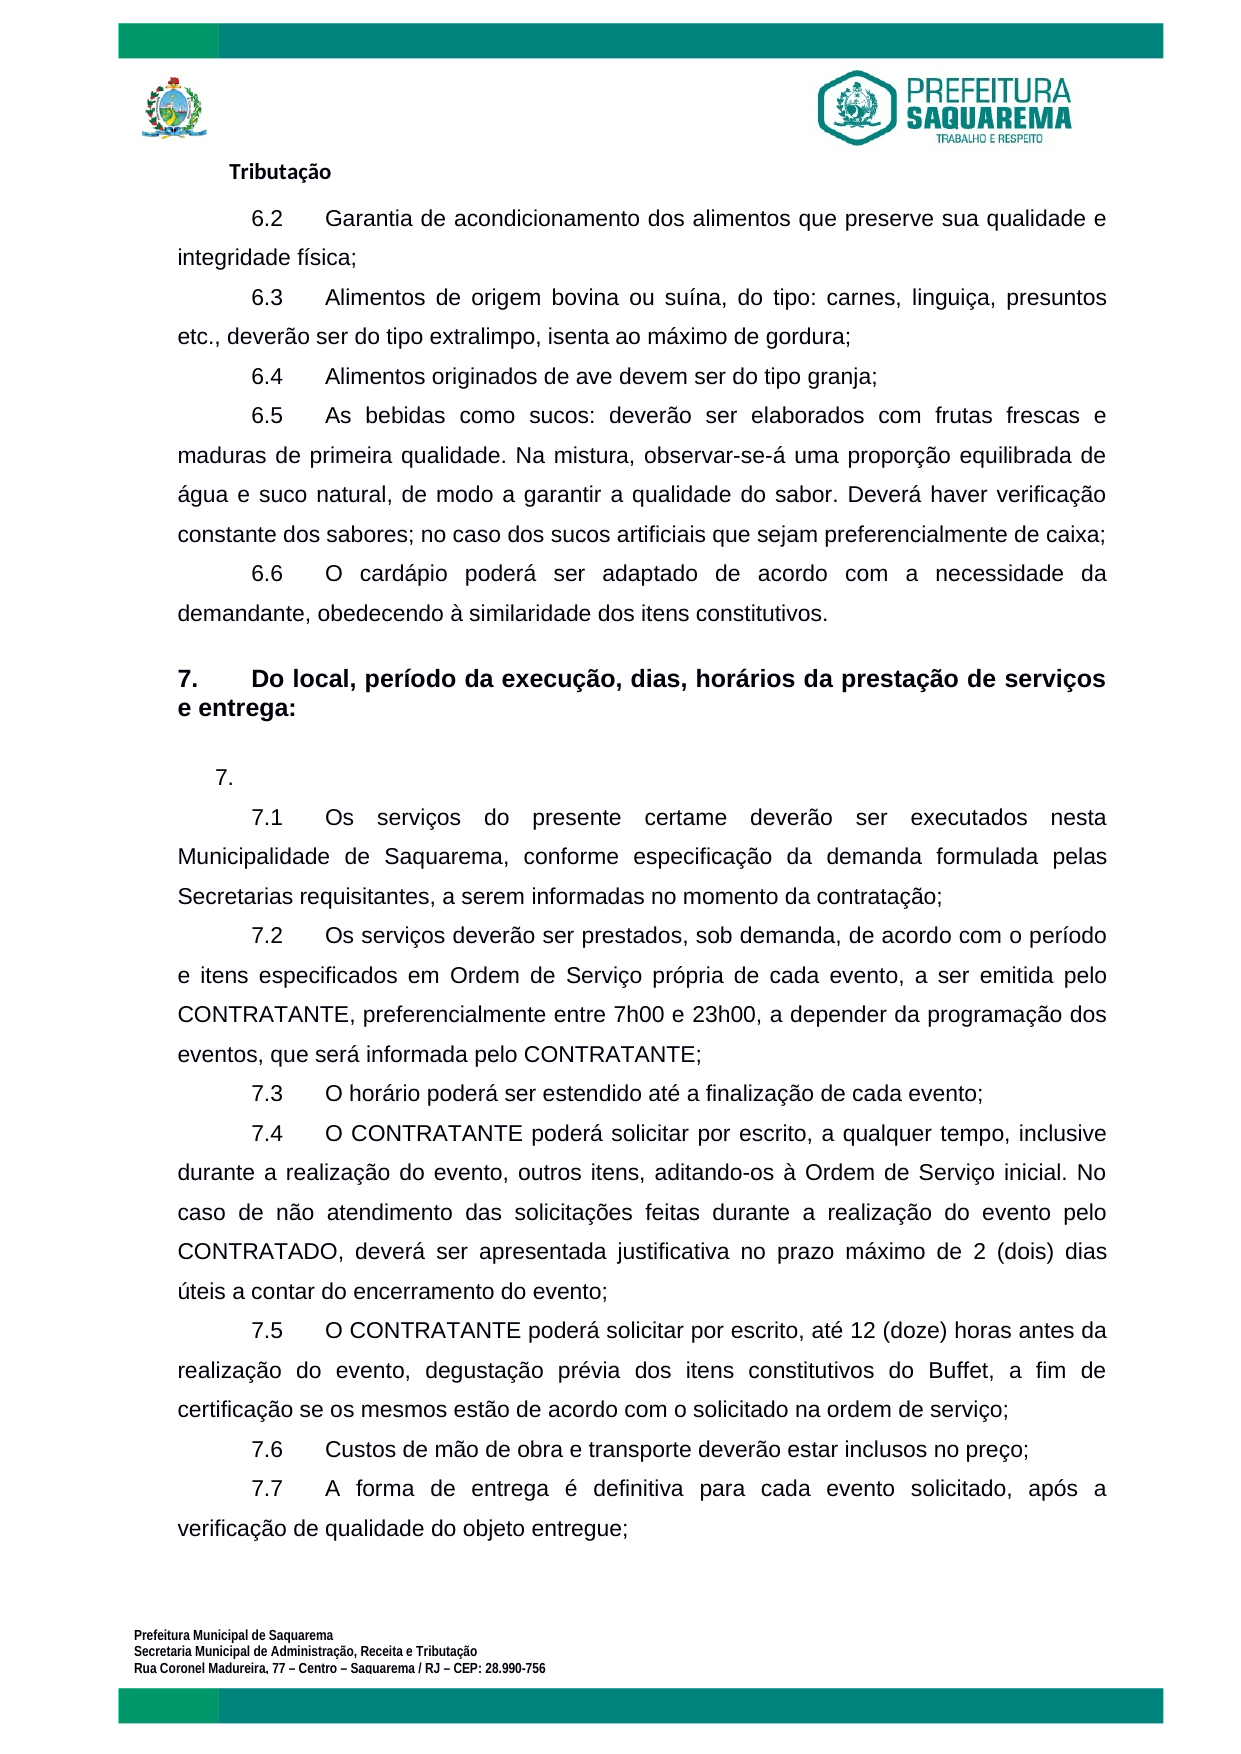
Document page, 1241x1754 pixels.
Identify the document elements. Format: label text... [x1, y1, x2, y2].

list Alimentos originados de ave devem ser do tipo granja; [177, 363, 1107, 389]
list Os serviços do presente certame deverão ser executados nesta Municipalidade de Saquarema, conforme especificação da demanda formulada pelas Secretarias requisitantes, a serem informadas no momento da contratação; [177, 804, 1107, 909]
picture [118, 1688, 1164, 1726]
list O cardápio poderá ser adaptado de acordo com a necessidade da demandante, obedecendo à similaridade dos itens constitutivos. [177, 560, 1107, 626]
picture [118, 23, 1164, 160]
list A forma de entrega é definitiva para cada evento solicitado, após a verificação de qualidade do objeto entregue; [177, 1475, 1107, 1541]
list Os serviços deverão ser prestados, sob demanda, de acordo com o período e itens especificados em Ordem de Serviço própria de cada evento, a ser emitida pelo CONTRATANTE, preferencialmente entre 7h00 e 23h00, a depender da programação dos eventos, que será informada pelo CONTRATANTE; [177, 922, 1107, 1067]
list Alimentos de origem bovina ou suína, do tipo: carnes, linguiça, presuntos etc., deverão ser do tipo extralimpo, isenta ao máximo de gordura; [177, 284, 1107, 350]
list Custos de mão de obra e transporte deverão estar inclusos no preço; [177, 1436, 1107, 1462]
list Garantia de acondicionamento dos alimentos que preserve sua qualidade e integridade física; [177, 205, 1107, 271]
title Do local, período da execução, dias, horários da prestação de serviços e entrega: [177, 664, 1107, 722]
list As bebidas como sucos: deverão ser elaborados com frutas frescas e maduras de primeira qualidade. Na mistura, observar-se-á uma proporção equilibrada de água e suco natural, de modo a garantir a qualidade do sabor. Deverá haver verificação constante dos sabores; no caso dos sucos artificiais que sejam preferencialmente de caixa; [177, 402, 1107, 547]
list O CONTRATANTE poderá solicitar por escrito, a qualquer tempo, inclusive durante a realização do evento, outros itens, aditando-os à Ordem de Serviço inicial. No caso de não atendimento das solicitações feitas durante a realização do evento pelo CONTRATADO, deverá ser apresentada justificativa no prazo máximo de 2 (dois) dias úteis a contar do encerramento do evento; [177, 1120, 1107, 1304]
list O horário poderá ser estendido até a finalização de cada evento; [177, 1080, 1107, 1107]
list O CONTRATANTE poderá solicitar por escrito, até 12 (doze) horas antes da realização do evento, degustação prévia dos itens constitutivos do Buffet, a fim de certificação se os mesmos estão de acordo com o solicitado na ordem de serviço; [177, 1317, 1107, 1422]
